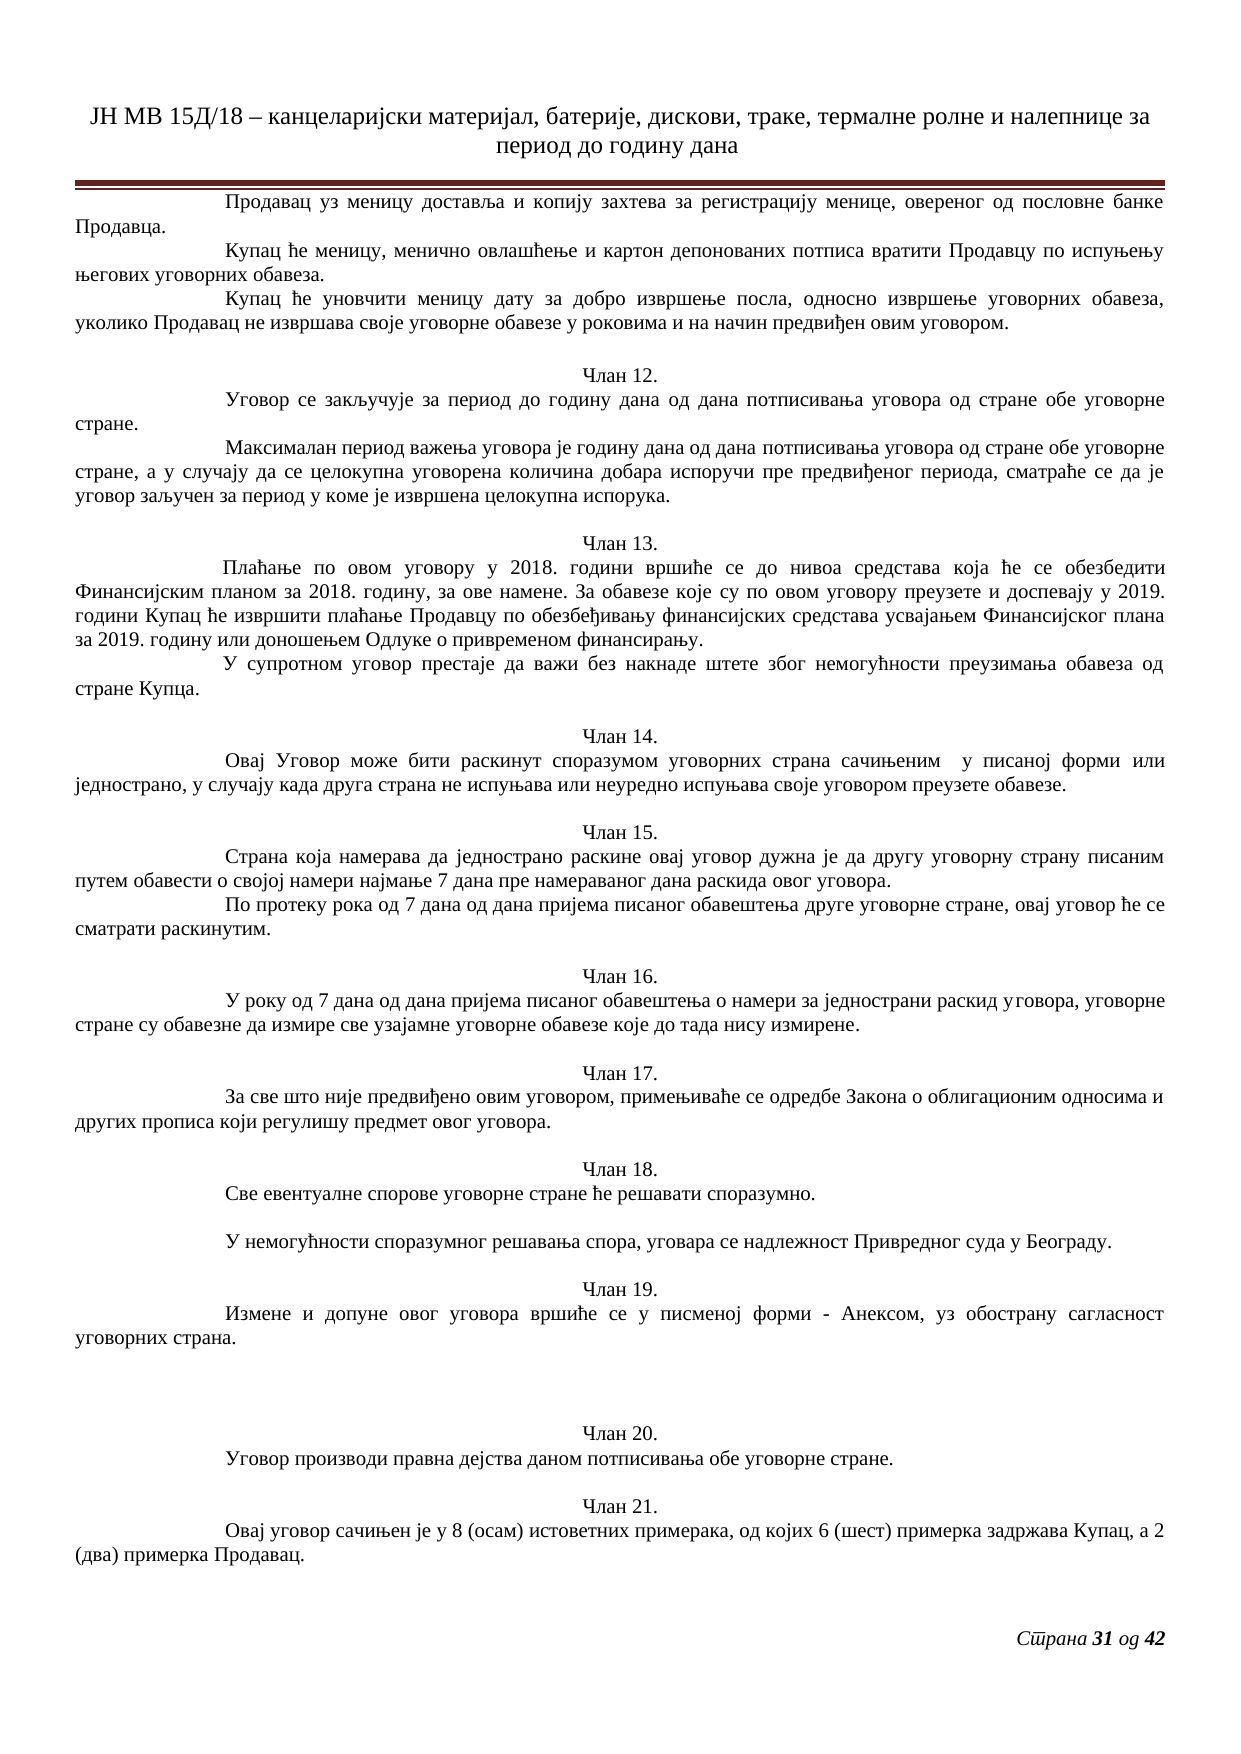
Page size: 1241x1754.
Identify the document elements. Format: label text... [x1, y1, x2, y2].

text У немогућности споразумног решавања спора, уговара се надлежност Привредног суда у Београду. [75, 1229, 1165, 1253]
text По протеку рока од 7 дана од дана пријема писаног обавештења друге уговорне стране, овај уговор ће се сматрати раскинутим. [75, 892, 1165, 940]
text Плаћање по овом уговору у 2018. години вршиће се до нивоа средстава која ће се обезбедити Финансијским планом за 2018. годину, за ове намене. За обавезе које су по овом уговору преузете и доспевају у 2019. години Купац ће извршити плаћање Продавцу по обезбеђивању финансијских средстава усвајањем Финансијског плана за 2019. годину или доношењем Одлуке о привременом финансирању. [75, 555, 1165, 651]
text Овај уговор сачињен је у 8 (осам) истоветних примерака, од којих 6 (шест) примерка задржава Купац, а 2 (два) примерка Продавац. [75, 1518, 1165, 1566]
text Све евентуалне спорове уговорне стране ће решавати споразумно. [75, 1181, 1165, 1205]
text Члан 12. [75, 363, 1165, 387]
text Члан 14. [75, 723, 1165, 748]
text Члан 18. [75, 1157, 1165, 1181]
text Уговор се закључује за период до годину дана од дана потписивања уговора од стране обе уговорне стране. [75, 387, 1165, 435]
text Продавац уз меницу доставља и копију захтева за регистрацију менице, овереног од пословне банке Продавца. [75, 190, 1165, 238]
text Члан 16. [75, 964, 1165, 988]
text Уговор производи правна дејства даном потписивања обе уговорне стране. [75, 1445, 1165, 1469]
text Максималан период важења уговора је годину дана од дана потписивања уговора од стране обе уговорне стране, а у случају да се целокупна уговорена количина добара испоручи пре предвиђеног периода, сматраће се да је уговор заључен за период у коме је извршена целокупна испорука. [75, 435, 1165, 507]
text Члан 21. [75, 1493, 1165, 1518]
text За све што није предвиђено овим уговором, примењиваће се одредбе Закона о облигационим односима и других прописа који регулишу предмет овог уговора. [75, 1084, 1165, 1133]
text Купац ће уновчити меницу дату за добро извршење посла, односно извршење уговорних обавеза, уколико Продавац не извршава своје уговорне обавезе у роковима и на начин предвиђен овим уговором. [75, 286, 1165, 334]
text Члан 15. [75, 820, 1165, 844]
text Овај Уговор може бити раскинут споразумом уговорних страна сачињеним у писаној форми или једнострано, у случају када друга страна не испуњава или неуредно испуњава своје уговором преузете обавезе. [75, 748, 1165, 796]
text Купац ће меницу, менично овлашћење и картон депонованих потписа вратити Продавцу по испуњењу његових уговорних обавеза. [75, 238, 1165, 286]
text Члан 13. [75, 531, 1165, 555]
text У супротном уговор престаје да важи без накнаде штете због немогућности преузимања обавеза од стране Купца. [75, 651, 1165, 699]
text Члан 20. [75, 1421, 1165, 1445]
text У року од 7 дана од дана пријема писаног обавештења о намери за једнострани раскид уговора, уговорне стране су обавезне да измире све узајамне уговорне обавезе које до тада нису измирене. [75, 988, 1165, 1036]
text Члан 17. [75, 1060, 1165, 1084]
text Измене и допуне овог уговора вршиће се у писменој форми - Анексом, уз обострану сагласност уговорних страна. [75, 1301, 1165, 1349]
text Страна која намерава да једнострано раскине овај уговор дужна је да другу уговорну страну писаним путем обавести о својој намери најмање 7 дана пре намераваног дана раскида овог уговора. [75, 844, 1165, 892]
text Члан 19. [75, 1277, 1165, 1301]
